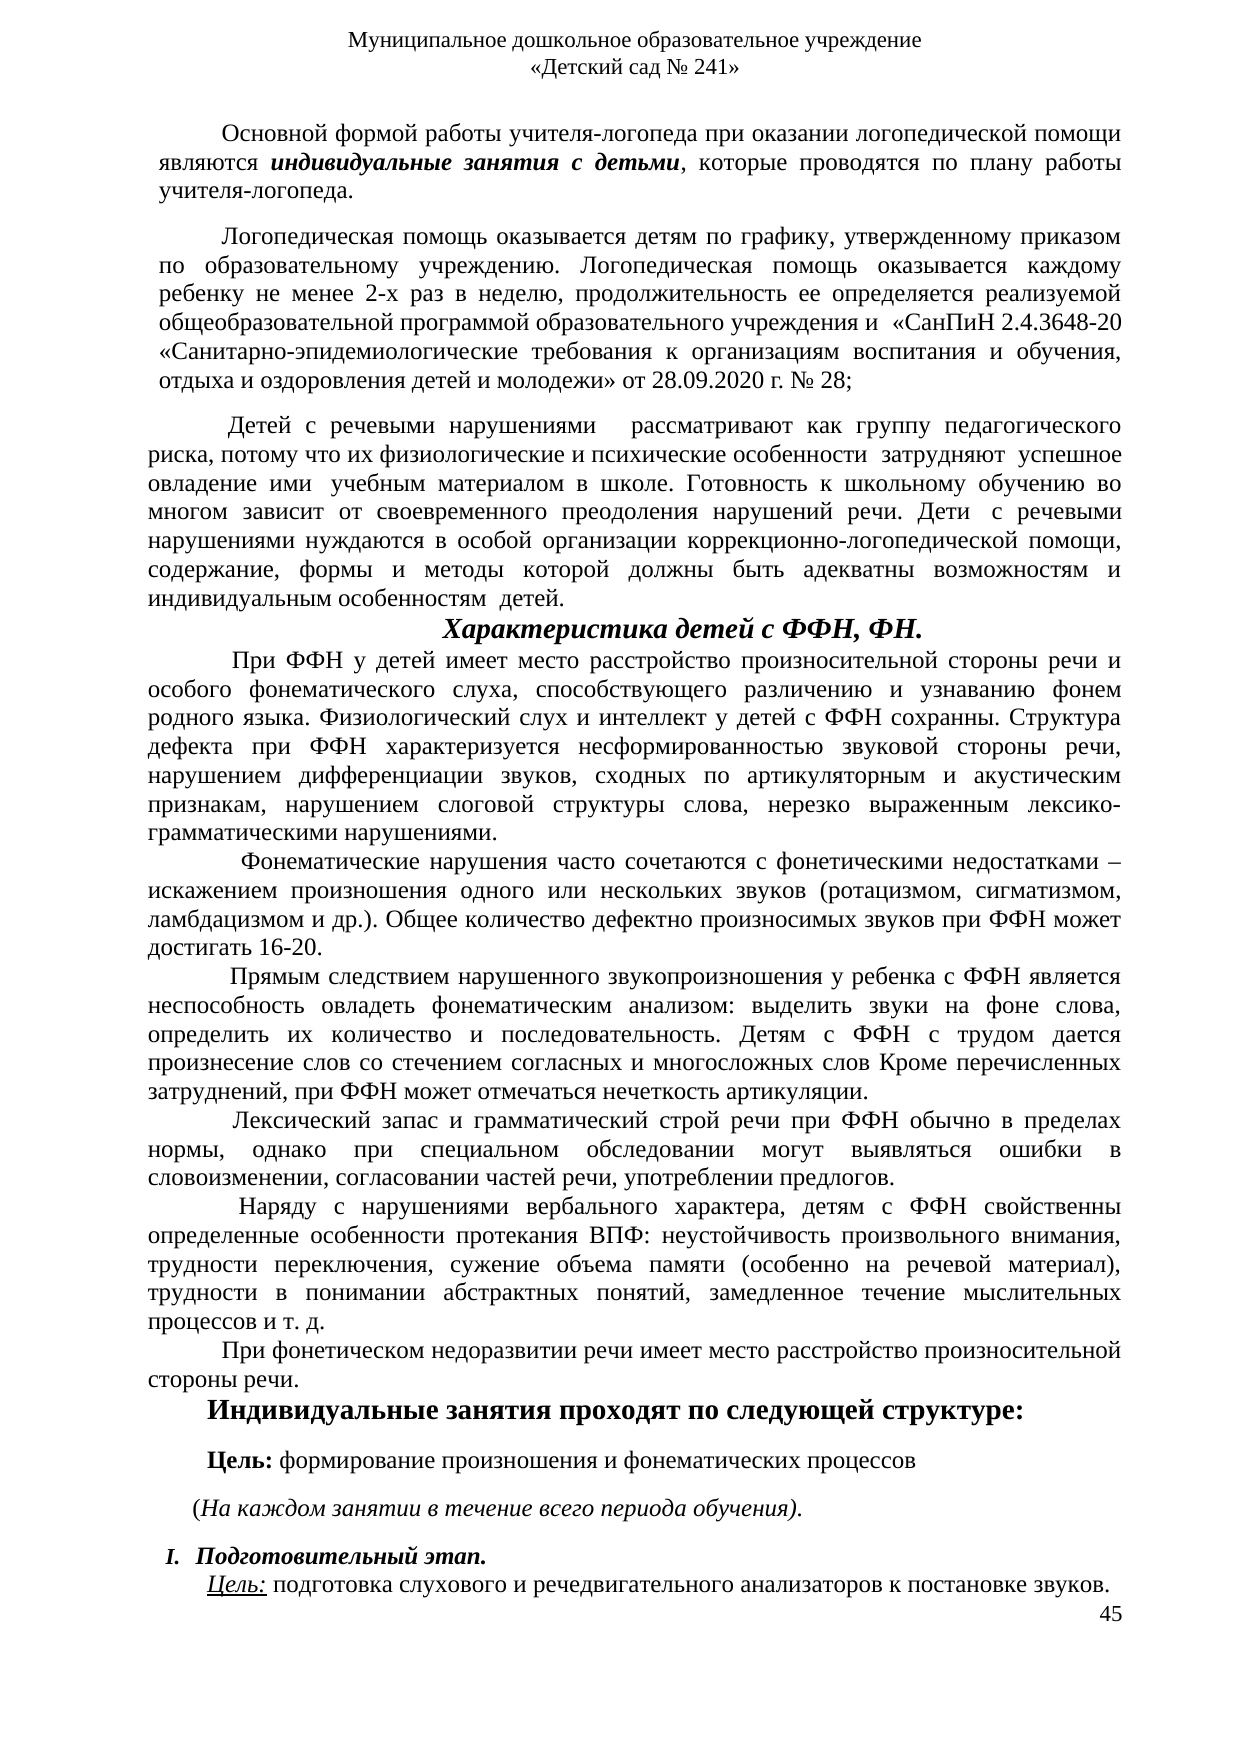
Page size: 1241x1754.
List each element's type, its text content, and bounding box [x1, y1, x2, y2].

text Основной формой работы учителя-логопеда при оказании логопедической помощи являются индивидуальные занятия с детьми, которые проводятся по плану работы учителя-логопеда. [159, 118, 1122, 204]
text Индивидуальные занятия проходят по следующей структуре: [148, 1392, 1122, 1426]
text Логопедическая помощь оказывается детям по графику, утвержденному приказом по образовательному учреждению. Логопедическая помощь оказывается каждому ребенку не менее 2-х раз в неделю, продолжительность ее определяется реализуемой общеобразовательной программой образовательного учреждения и «СанПиН 2.4.3648-20 «Санитарно-эпидемиологические требования к организациям воспитания и обучения, отдыха и оздоровления детей и молодежи» от 28.09.2020 г. № 28; [159, 221, 1122, 393]
text Лексический запас и грамматический строй речи при ФФН обычно в пределах нормы, однако при специальном обследовании могут выявляться ошибки в словоизменении, согласовании частей речи, употреблении предлогов. [148, 1105, 1122, 1191]
text Цель: формирование произношения и фонематических процессов [148, 1445, 1122, 1474]
text При фонетическом недоразвитии речи имеет место расстройство произносительной стороны речи. [148, 1335, 1122, 1392]
subtitle Характеристика детей с ФФН, ФН. [244, 611, 1122, 645]
text Наряду с нарушениями вербального характера, детям с ФФН свойственны определенные особенности протекания ВПФ: неустойчивость произвольного внимания, трудности переключения, сужение объема памяти (особенно на речевой материал), трудности в понимании абстрактных понятий, замедленное течение мыслительных процессов и т. д. [148, 1191, 1122, 1335]
text Цель: подготовка слухового и речедвигательного анализаторов к постановке звуков. [148, 1569, 1122, 1598]
list Подготовительный этап. [148, 1541, 1122, 1569]
text Детей с речевыми нарушениями рассматривают как группу педагогического риска, потому что их физиологические и психические особенности затрудняют успешное овладение ими учебным материалом в школе. Готовность к школьному обучению во многом зависит от своевременного преодоления нарушений речи. Дети с речевыми нарушениями нуждаются в особой организации коррекционно-логопедической помощи, содержание, формы и методы которой должны быть адекватны возможностям и индивидуальным особенностям детей. [148, 410, 1122, 611]
text Фонематические нарушения часто сочетаются с фонетическими недостатками – искажением произношения одного или нескольких звуков (ротацизмом, сигматизмом, ламбдацизмом и др.). Общее количество дефектно произносимых звуков при ФФН может достигать 16-20. [148, 846, 1122, 961]
text Прямым следствием нарушенного звукопроизношения у ребенка с ФФН является неспособность овладеть фонематическим анализом: выделить звуки на фоне слова, определить их количество и последовательность. Детям с ФФН с трудом дается произнесение слов со стечением согласных и многосложных слов Кроме перечисленных затруднений, при ФФН может отмечаться нечеткость артикуляции. [148, 961, 1122, 1105]
text (На каждом занятии в течение всего периода обучения). [148, 1493, 1122, 1522]
text При ФФН у детей имеет место расстройство произносительной стороны речи и особого фонематического слуха, способствующего различению и узнаванию фонем родного языка. Физиологический слух и интеллект у детей с ФФН сохранны. Структура дефекта при ФФН характеризуется несформированностью звуковой стороны речи, нарушением дифференциации звуков, сходных по артикуляторным и акустическим признакам, нарушением слоговой структуры слова, нерезко выраженным лексико-грамматическими нарушениями. [148, 645, 1122, 846]
